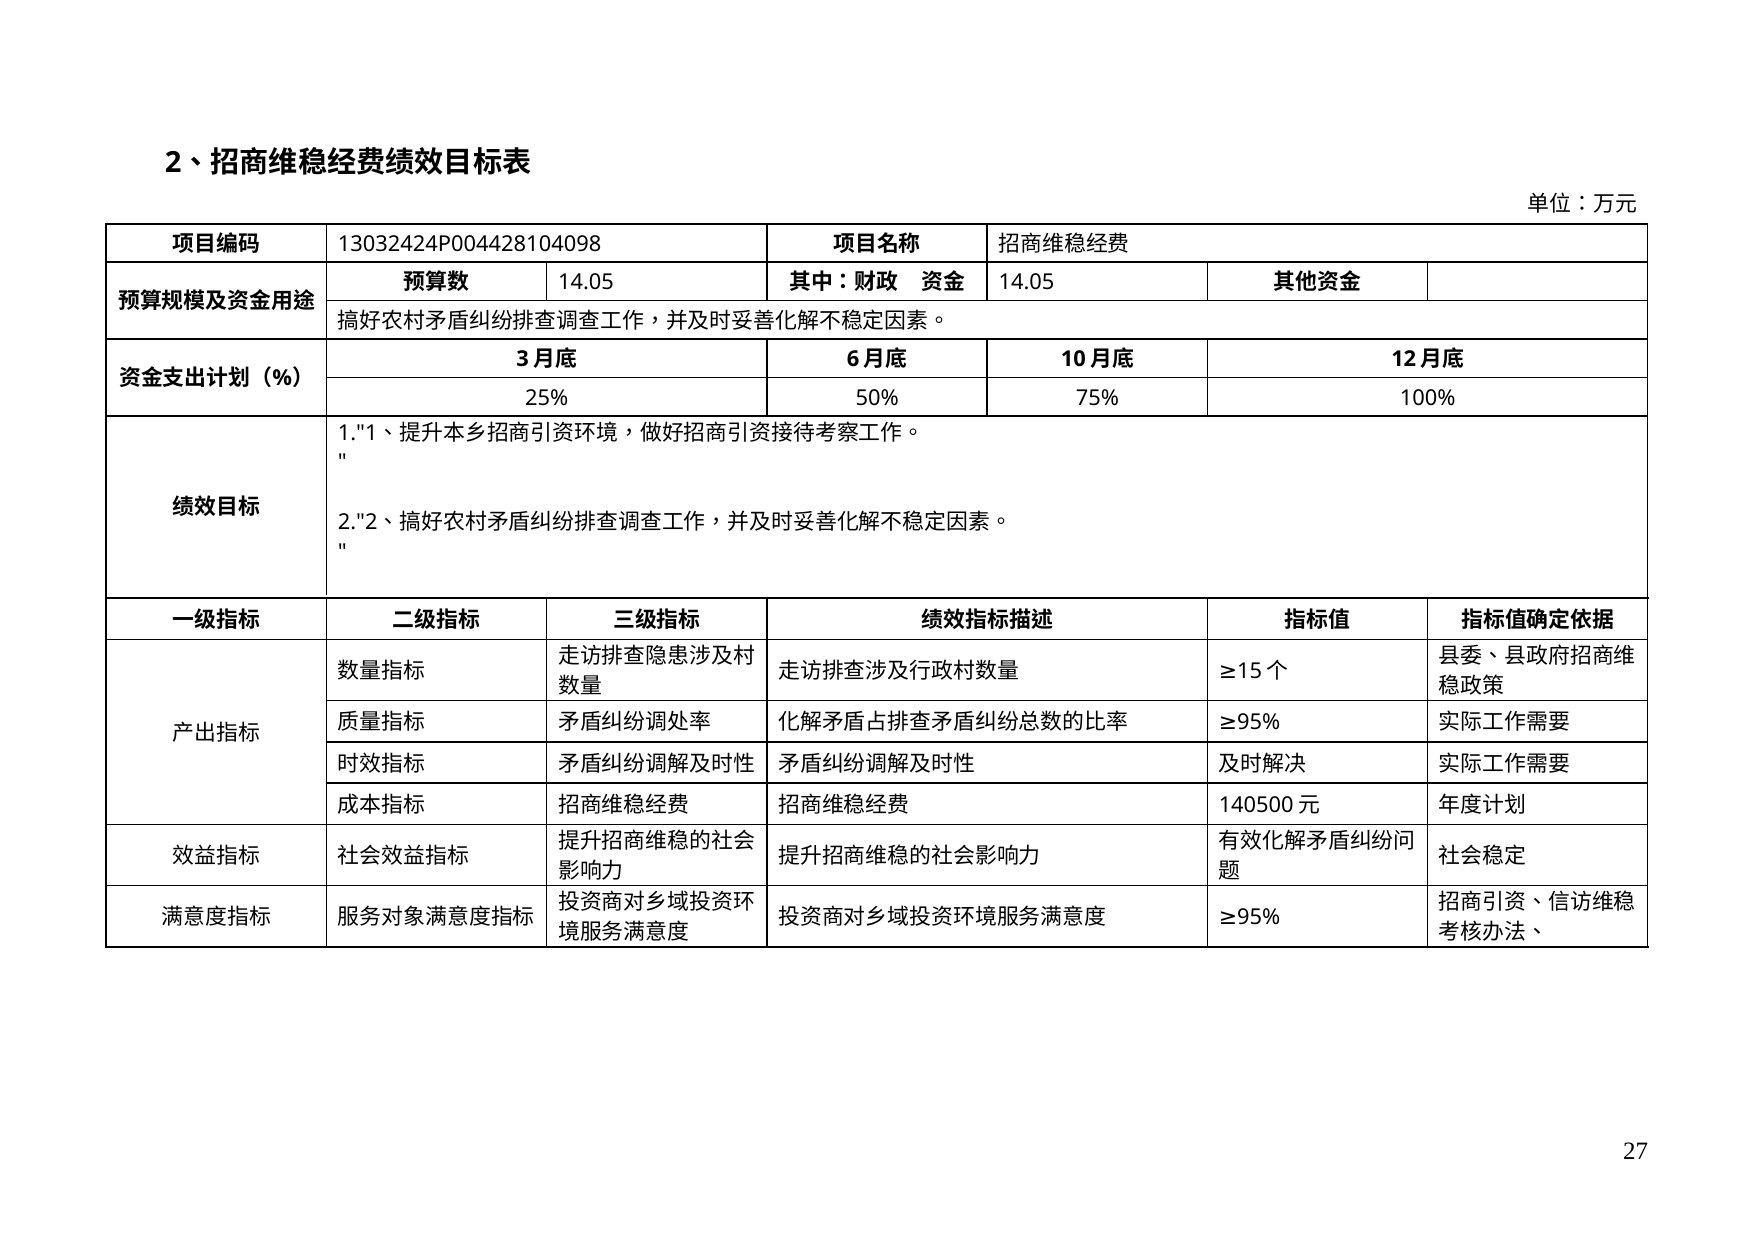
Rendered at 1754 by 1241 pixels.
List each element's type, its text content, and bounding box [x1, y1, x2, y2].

table_header 指标值确定依据 [1428, 599, 1647, 638]
table_cell 项目名称 [768, 225, 986, 261]
table_cell 招商维稳经费 [547, 784, 766, 824]
table_cell 项目编码 [107, 225, 326, 261]
table_cell 提升招商维稳的社会影响力 [547, 825, 766, 885]
table_cell 矛盾纠纷调处率 [547, 701, 766, 741]
table_cell 及时解决 [1208, 743, 1427, 782]
table_cell 75% [988, 378, 1207, 415]
table_cell ≥95% [1208, 886, 1427, 946]
table_cell 10月底 [988, 340, 1207, 377]
table_cell [1428, 263, 1647, 300]
table_cell 提升招商维稳的社会影响力 [768, 825, 1207, 885]
table_cell 14.05 [988, 263, 1207, 300]
table_cell 成本指标 [327, 784, 546, 824]
table_cell 预算规模及资金用途 [107, 263, 326, 338]
table_cell 其中：财政 资金 [768, 263, 986, 300]
table_cell 招商引资、信访维稳考核办法、 [1428, 886, 1647, 946]
table_cell 绩效目标 [107, 417, 326, 595]
table_cell 14.05 [547, 263, 766, 300]
table_header 一级指标 [107, 599, 326, 638]
table_cell 3月底 [327, 340, 766, 377]
table_cell 效益指标 [107, 825, 326, 885]
table_cell 其他资金 [1208, 263, 1427, 300]
table_cell 140500元 [1208, 784, 1427, 824]
table_cell 25% [327, 378, 766, 415]
table_cell 实际工作需要 [1428, 701, 1647, 741]
table_cell 6月底 [768, 340, 986, 377]
table_cell 年度计划 [1428, 784, 1647, 824]
table_cell 化解矛盾占排查矛盾纠纷总数的比率 [768, 701, 1207, 741]
table_cell 投资商对乡域投资环境服务满意度 [768, 886, 1207, 946]
table_cell ≥15个 [1208, 640, 1427, 699]
table_header 二级指标 [327, 599, 546, 638]
table_cell 满意度指标 [107, 886, 326, 946]
table_cell 投资商对乡域投资环境服务满意度 [547, 886, 766, 946]
table_cell 数量指标 [327, 640, 546, 699]
table_cell 走访排查涉及行政村数量 [768, 640, 1207, 699]
table_cell 县委、县政府招商维稳政策 [1428, 640, 1647, 699]
table_cell 100% [1208, 378, 1647, 415]
table_cell 有效化解矛盾纠纷问题 [1208, 825, 1427, 885]
table_cell 招商维稳经费 [768, 784, 1207, 824]
table_cell 资金支出计划（%） [107, 340, 326, 415]
table_cell 产出指标 [107, 640, 326, 824]
text 2、招商维稳经费绩效目标表 [106, 142, 1648, 181]
table_cell 矛盾纠纷调解及时性 [768, 743, 1207, 782]
table_cell 搞好农村矛盾纠纷排查调查工作，并及时妥善化解不稳定因素。 [327, 301, 1647, 338]
table_cell 预算数 [327, 263, 546, 300]
table_cell 12月底 [1208, 340, 1647, 377]
table_cell 招商维稳经费 [988, 225, 1647, 261]
table_header 单位：万元 [107, 183, 1647, 223]
table_cell ≥95% [1208, 701, 1427, 741]
table_cell 社会稳定 [1428, 825, 1647, 885]
table_cell 50% [768, 378, 986, 415]
table_header 指标值 [1208, 599, 1427, 638]
table_header 三级指标 [547, 599, 766, 638]
table_cell 实际工作需要 [1428, 743, 1647, 782]
table_cell 社会效益指标 [327, 825, 546, 885]
table_cell 走访排查隐患涉及村数量 [547, 640, 766, 699]
table_cell 质量指标 [327, 701, 546, 741]
table_cell 矛盾纠纷调解及时性 [547, 743, 766, 782]
table_cell 13032424P004428104098 [327, 225, 766, 261]
table_header 绩效指标描述 [768, 599, 1207, 638]
table_cell 时效指标 [327, 743, 546, 782]
table_cell 1."1、提升本乡招商引资环境，做好招商引资接待考察工作。 " 2."2、搞好农村矛盾纠纷排查调查工作，并及时妥善化解不稳定因素。 " [327, 417, 1647, 595]
table_cell 服务对象满意度指标 [327, 886, 546, 946]
